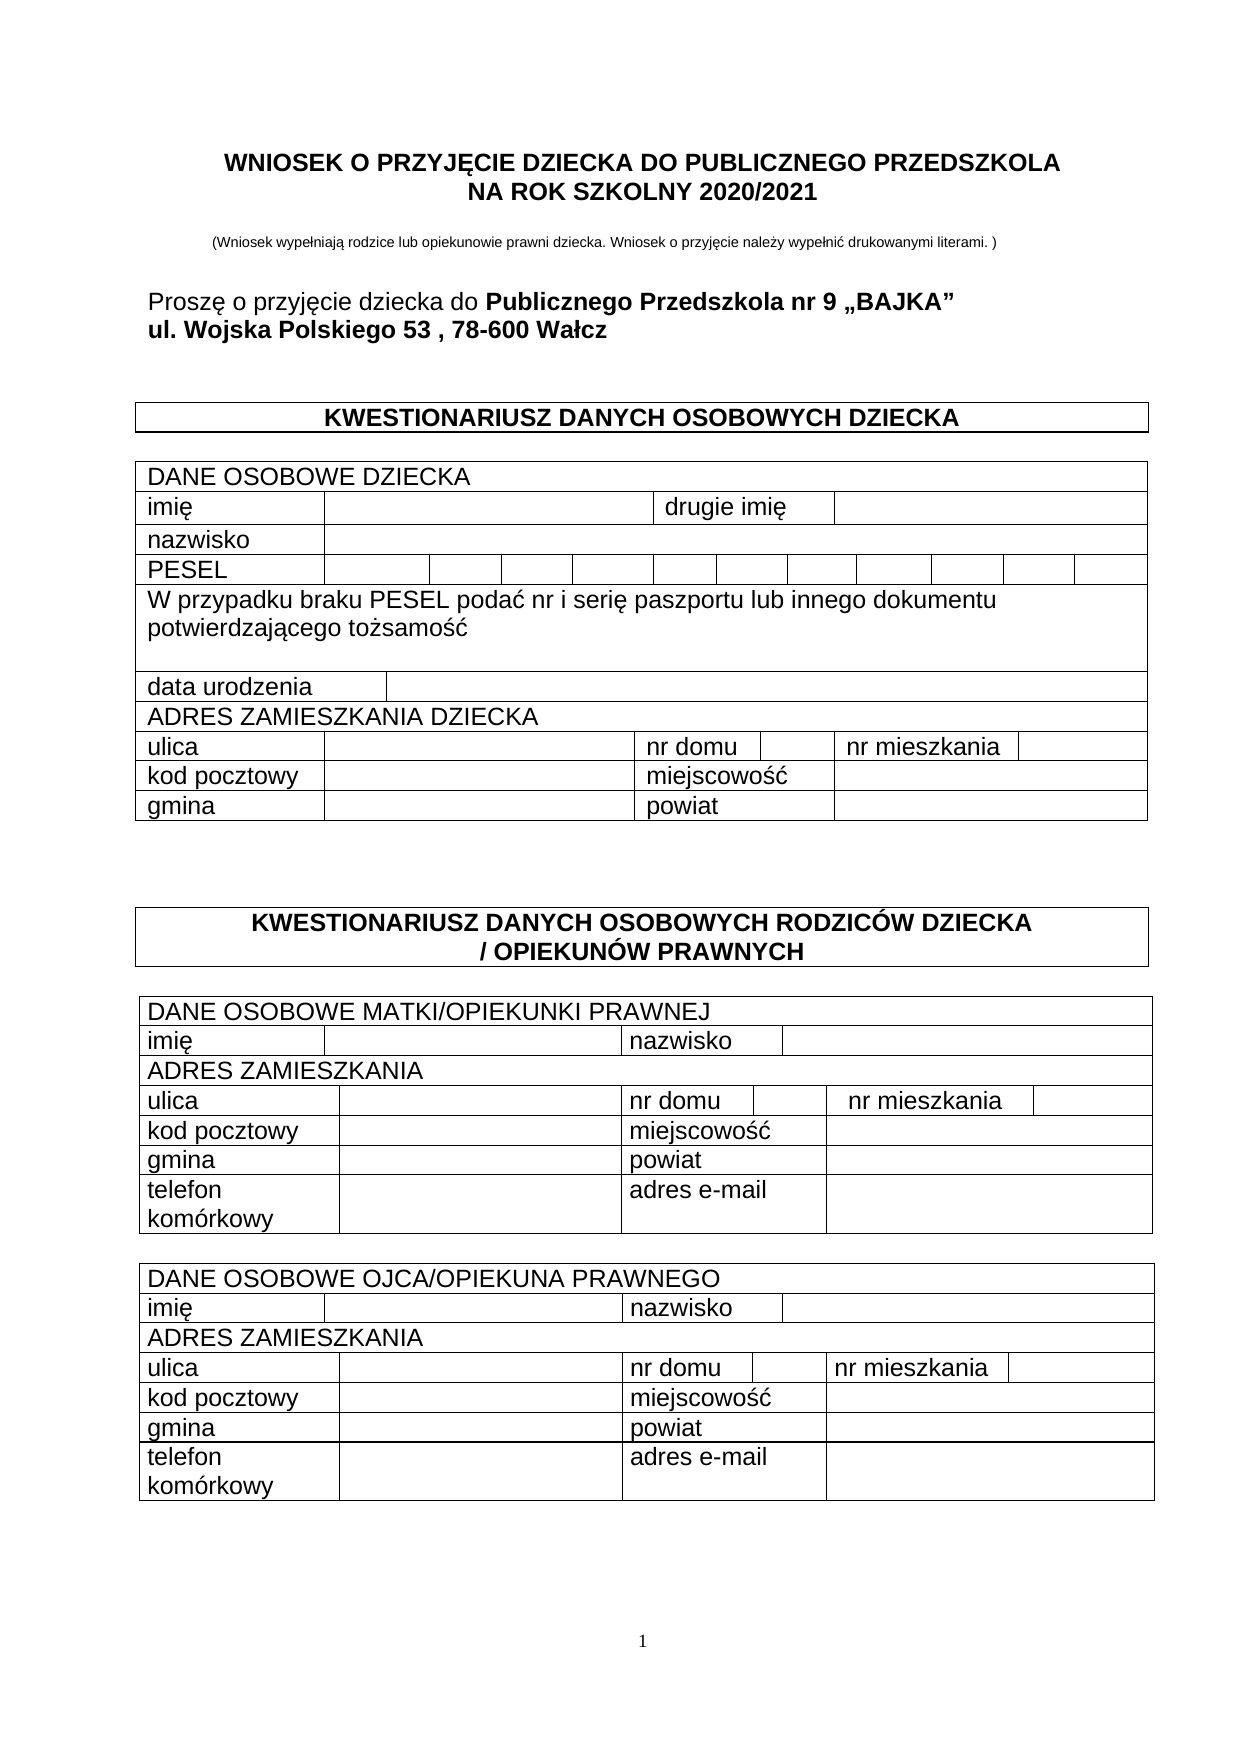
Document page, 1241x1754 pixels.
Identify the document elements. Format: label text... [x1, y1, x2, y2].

text WNIOSEK O PRZYJĘCIE DZIECKA DO PUBLICZNEGO PRZEDSZKOLA [148, 148, 1137, 176]
table_cell [788, 555, 856, 584]
table_cell [827, 1443, 1154, 1500]
table_cell [325, 791, 634, 820]
table_cell [827, 1413, 1154, 1441]
table_header DANE OSOBOWE OJCA/OPIEKUNA PRAWNEGO [140, 1264, 1154, 1292]
table_cell imię [140, 1026, 324, 1055]
table_header DANE OSOBOWE MATKI/OPIEKUNKI PRAWNEJ [140, 997, 1152, 1025]
table_cell nr mieszkania [835, 732, 1018, 760]
table_cell [1034, 1086, 1152, 1115]
table_cell nr domu [635, 732, 760, 760]
table_cell [1009, 1353, 1154, 1382]
table_cell imię [140, 1294, 324, 1322]
table_cell nr mieszkania [827, 1086, 1033, 1115]
table_cell ADRES ZAMIESZKANIA [140, 1056, 1152, 1085]
table_cell [325, 1294, 622, 1322]
table_cell miejscowość [623, 1383, 826, 1412]
table_cell kod pocztowy [140, 1383, 339, 1412]
table_cell [717, 555, 787, 584]
table_cell kod pocztowy [136, 761, 324, 790]
table_cell telefon komórkowy [140, 1175, 339, 1233]
table_cell [654, 555, 716, 584]
table_cell [340, 1175, 621, 1233]
table_cell kod pocztowy [140, 1116, 339, 1144]
table_cell [857, 555, 931, 584]
table_cell nazwisko [623, 1294, 782, 1322]
table_cell [502, 555, 572, 584]
table_cell [340, 1146, 621, 1174]
table_cell [340, 1086, 621, 1115]
table_cell gmina [140, 1146, 339, 1174]
table_cell powiat [623, 1413, 826, 1441]
table_cell nr domu [623, 1353, 752, 1382]
table_cell nazwisko [136, 525, 324, 554]
table_cell [835, 791, 1147, 820]
table_cell nr domu [622, 1086, 753, 1115]
table_cell [325, 1026, 621, 1055]
table_cell [754, 1086, 826, 1115]
text NA ROK SZKOLNY 2020/2021 [148, 176, 1137, 205]
table_cell miejscowość [635, 761, 834, 790]
table_cell [340, 1413, 622, 1441]
table_cell [1019, 732, 1147, 760]
table_cell [835, 761, 1147, 790]
text (Wniosek wypełniają rodzice lub opiekunowie prawni dziecka. Wniosek o przyjęcie należy wypełnić drukowanymi literami. ) [148, 234, 1137, 263]
table_cell gmina [136, 791, 324, 820]
table_cell [827, 1116, 1152, 1144]
table_cell ulica [140, 1353, 339, 1382]
table_cell [387, 672, 1147, 701]
table_cell [430, 555, 501, 584]
table_cell ulica [136, 732, 324, 760]
table_cell [340, 1383, 622, 1412]
table_cell powiat [635, 791, 834, 820]
table_header KWESTIONARIUSZ DANYCH OSOBOWYCH DZIECKA [136, 403, 1148, 431]
table_cell [761, 732, 834, 760]
table_cell [340, 1353, 622, 1382]
table_cell [783, 1026, 1152, 1055]
table_cell [325, 761, 634, 790]
table_cell miejscowość [622, 1116, 826, 1144]
table_cell adres e-mail [623, 1443, 826, 1500]
table_cell imię [136, 492, 324, 524]
table_cell [783, 1294, 1154, 1322]
table_cell drugie imię [654, 492, 834, 524]
table_cell [1004, 555, 1074, 584]
table_cell W przypadku braku PESEL podać nr i serię paszportu lub innego dokumentu potwierdzającego tożsamość [136, 585, 1147, 671]
table_cell data urodzenia [136, 672, 386, 701]
table_cell ulica [140, 1086, 339, 1115]
table_cell [325, 732, 634, 760]
table_cell [1075, 555, 1147, 584]
table_cell [827, 1146, 1152, 1174]
table_cell nazwisko [622, 1026, 782, 1055]
table_cell [932, 555, 1003, 584]
table_cell [573, 555, 653, 584]
table_cell ADRES ZAMIESZKANIA [140, 1323, 1154, 1352]
table_cell [340, 1443, 622, 1500]
text Proszę o przyjęcie dziecka do Publicznego Przedszkola nr 9 „BAJKA” [148, 287, 1137, 315]
table_cell [325, 555, 429, 584]
table_cell [340, 1116, 621, 1144]
table_cell nr mieszkania [827, 1353, 1008, 1382]
table_cell [827, 1383, 1154, 1412]
text ul. Wojska Polskiego 53 , 78-600 Wałcz [148, 315, 1137, 344]
table_cell [325, 525, 1147, 554]
table_cell [835, 492, 1147, 524]
table_cell gmina [140, 1413, 339, 1441]
table_cell telefon komórkowy [140, 1443, 339, 1500]
table_cell PESEL [136, 555, 324, 584]
table_cell [827, 1175, 1152, 1233]
table_header DANE OSOBOWE DZIECKA [136, 462, 1147, 491]
table_cell ADRES ZAMIESZKANIA DZIECKA [136, 702, 1147, 731]
table_cell adres e-mail [622, 1175, 826, 1233]
table_cell [753, 1353, 826, 1382]
table_cell powiat [622, 1146, 826, 1174]
table_header KWESTIONARIUSZ DANYCH OSOBOWYCH RODZICÓW DZIECKA / OPIEKUNÓW PRAWNYCH [136, 908, 1148, 966]
table_cell [325, 492, 653, 524]
